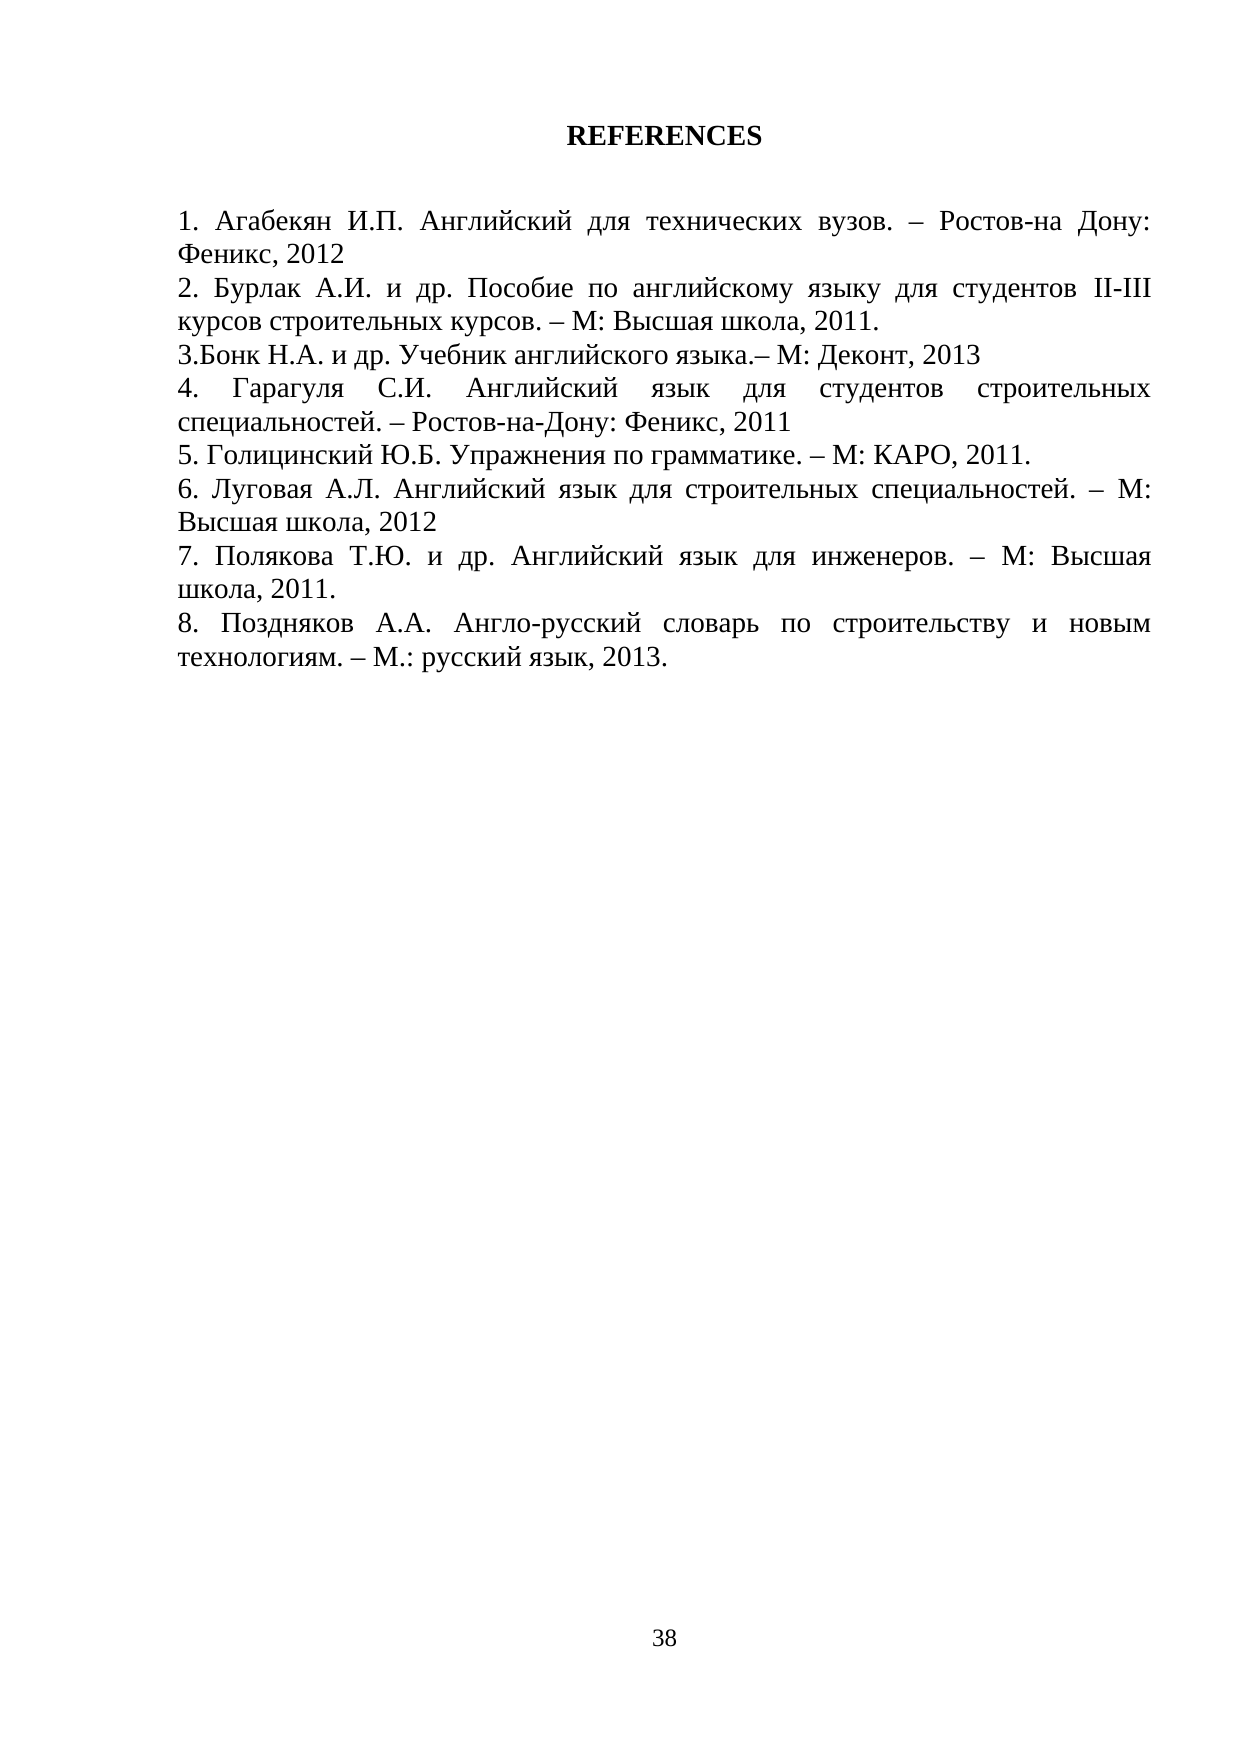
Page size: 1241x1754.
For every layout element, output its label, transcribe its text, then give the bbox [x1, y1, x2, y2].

text 2. Бурлак А.И. и др. Пособие по английскому языку для студентов II-III курсов строительных курсов. – М: Высшая школа, 2011. [177, 270, 1152, 337]
text 3.Бонк Н.А. и др. Учебник английского языка.– М: Деконт, 2013 [177, 337, 1152, 370]
text 6. Луговая А.Л. Английский язык для строительных специальностей. – M: Высшая школа, 2012 [177, 471, 1152, 538]
text 5. Голицинский Ю.Б. Упражнения по грамматике. – М: КАРО, 2011. [177, 437, 1152, 471]
text 4. Гарагуля С.И. Английский язык для студентов строительных специальностей. – Ростов-на-Дону: Феникс, 2011 [177, 370, 1152, 437]
text REFERENCES [177, 118, 1152, 152]
text 8. Поздняков А.А. Англо-русский словарь по строительству и новым технологиям. – М.: русский язык, 2013. [177, 605, 1152, 672]
text 1. Агабекян И.П. Английский для технических вузов. – Ростов-на Дону: Феникс, 2012 [177, 203, 1152, 270]
text 7. Полякова Т.Ю. и др. Английский язык для инженеров. – M: Высшая школа, 2011. [177, 538, 1152, 605]
